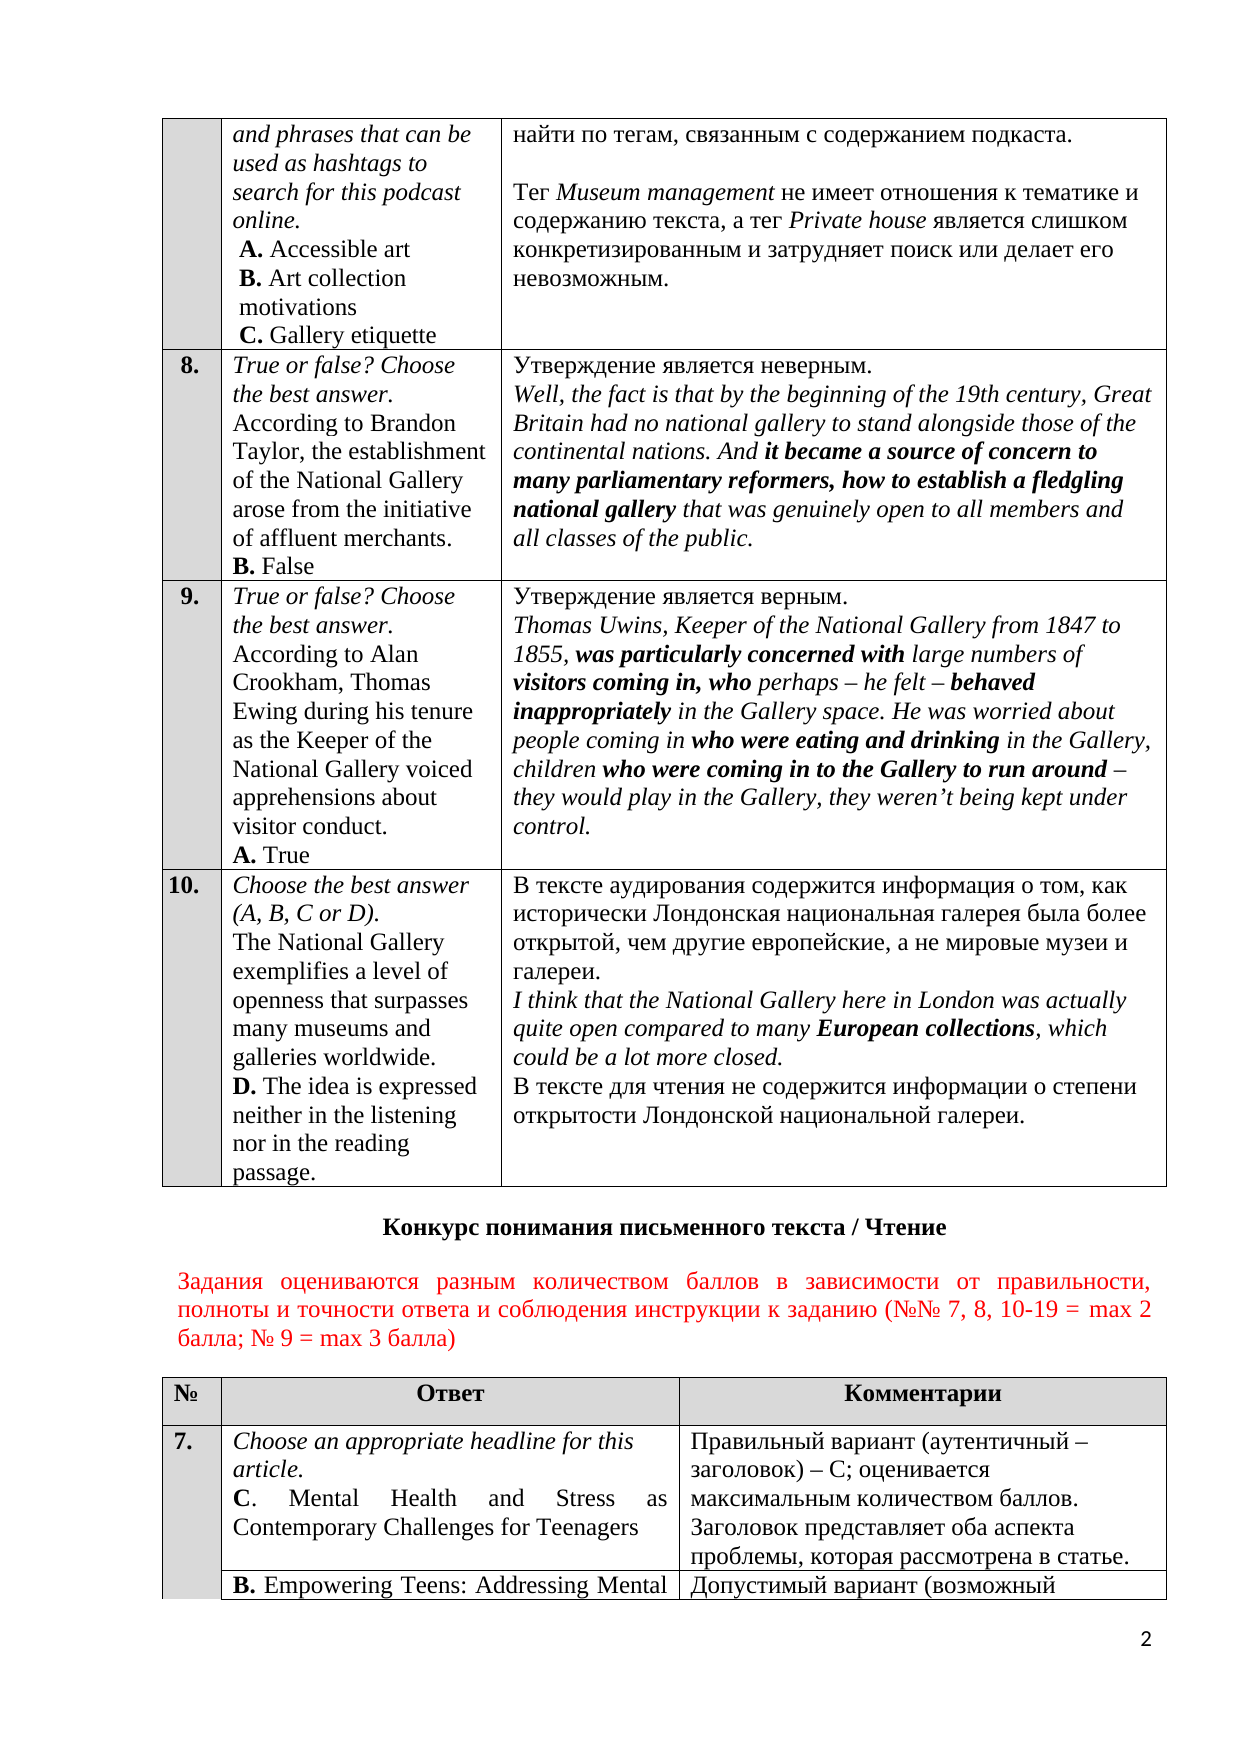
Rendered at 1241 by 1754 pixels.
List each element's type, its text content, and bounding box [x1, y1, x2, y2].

table_cell [163, 119, 221, 349]
table_cell Правильный вариант (аутентичный –заголовок) – C; оценивается максимальным количеством баллов. Заголовок представляет оба аспекта проблемы, которая рассмотрена в статье. [680, 1426, 1166, 1569]
table_cell В тексте аудирования содержится информация о том, как исторически Лондонская национальная галерея была более открытой, чем другие европейские, а не мировые музеи и галереи. I think that the National Gallery here in London was actually quite open compared to many European collections, which could be a lot more closed. В тексте для чтения не содержится информации о степени открытости Лондонской национальной галереи. [502, 870, 1166, 1186]
table_cell Утверждение является верным. Thomas Uwins, Keeper of the National Gallery from 1847 to 1855, was particularly concerned with large numbers of visitors coming in, who perhaps – he felt – behaved inappropriately in the Gallery space. He was worried about people coming in who were eating and drinking in the Gallery, children who were coming in to the Gallery to run around – they would play in the Gallery, they weren’t being kept under control. [502, 581, 1166, 869]
table_cell [163, 870, 221, 1186]
text Конкурс понимания письменного текста / Чтение [177, 1212, 1152, 1241]
table_cell Choose an appropriate headline for this article. C. Mental Health and Stress as Contemporary Challenges for Teenagers [222, 1426, 679, 1569]
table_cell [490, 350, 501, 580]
table_cell [163, 581, 221, 869]
table_cell Choose the best answer (A, B, C or D). The National Gallery exemplifies a level of openness that surpasses many museums and galleries worldwide. D. The idea is expressed neither in the listening nor in the reading passage. [222, 870, 501, 1186]
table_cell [222, 119, 501, 349]
table_header Ответ [222, 1378, 679, 1425]
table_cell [502, 119, 1166, 349]
text Задания оцениваются разным количеством баллов в зависимости от правильности, полноты и точности ответа и соблюдения инструкции к заданию (№№ 7, 8, 10-19 = max 2 балла; № 9 = max 3 балла) [177, 1266, 1152, 1352]
table_cell [163, 350, 221, 580]
table_header № [163, 1378, 221, 1425]
table_cell Утверждение является неверным. Well, the fact is that by the beginning of the 19th century, Great Britain had no national gallery to stand alongside those of the continental nations. And it became a source of concern to many parliamentary reformers, how to establish a fledgling national gallery that was genuinely open to all members and all classes of the public. [502, 350, 1166, 580]
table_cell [680, 1571, 1166, 1599]
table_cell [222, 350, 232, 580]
table_cell 7. [163, 1426, 221, 1599]
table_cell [222, 1571, 679, 1599]
table_cell True or false? Choose the best answer. According to Alan Crookham, Thomas Ewing during his tenure as the Keeper of the National Gallery voiced apprehensions about visitor conduct. A. True [222, 581, 501, 869]
table_header Комментарии [680, 1378, 1166, 1425]
